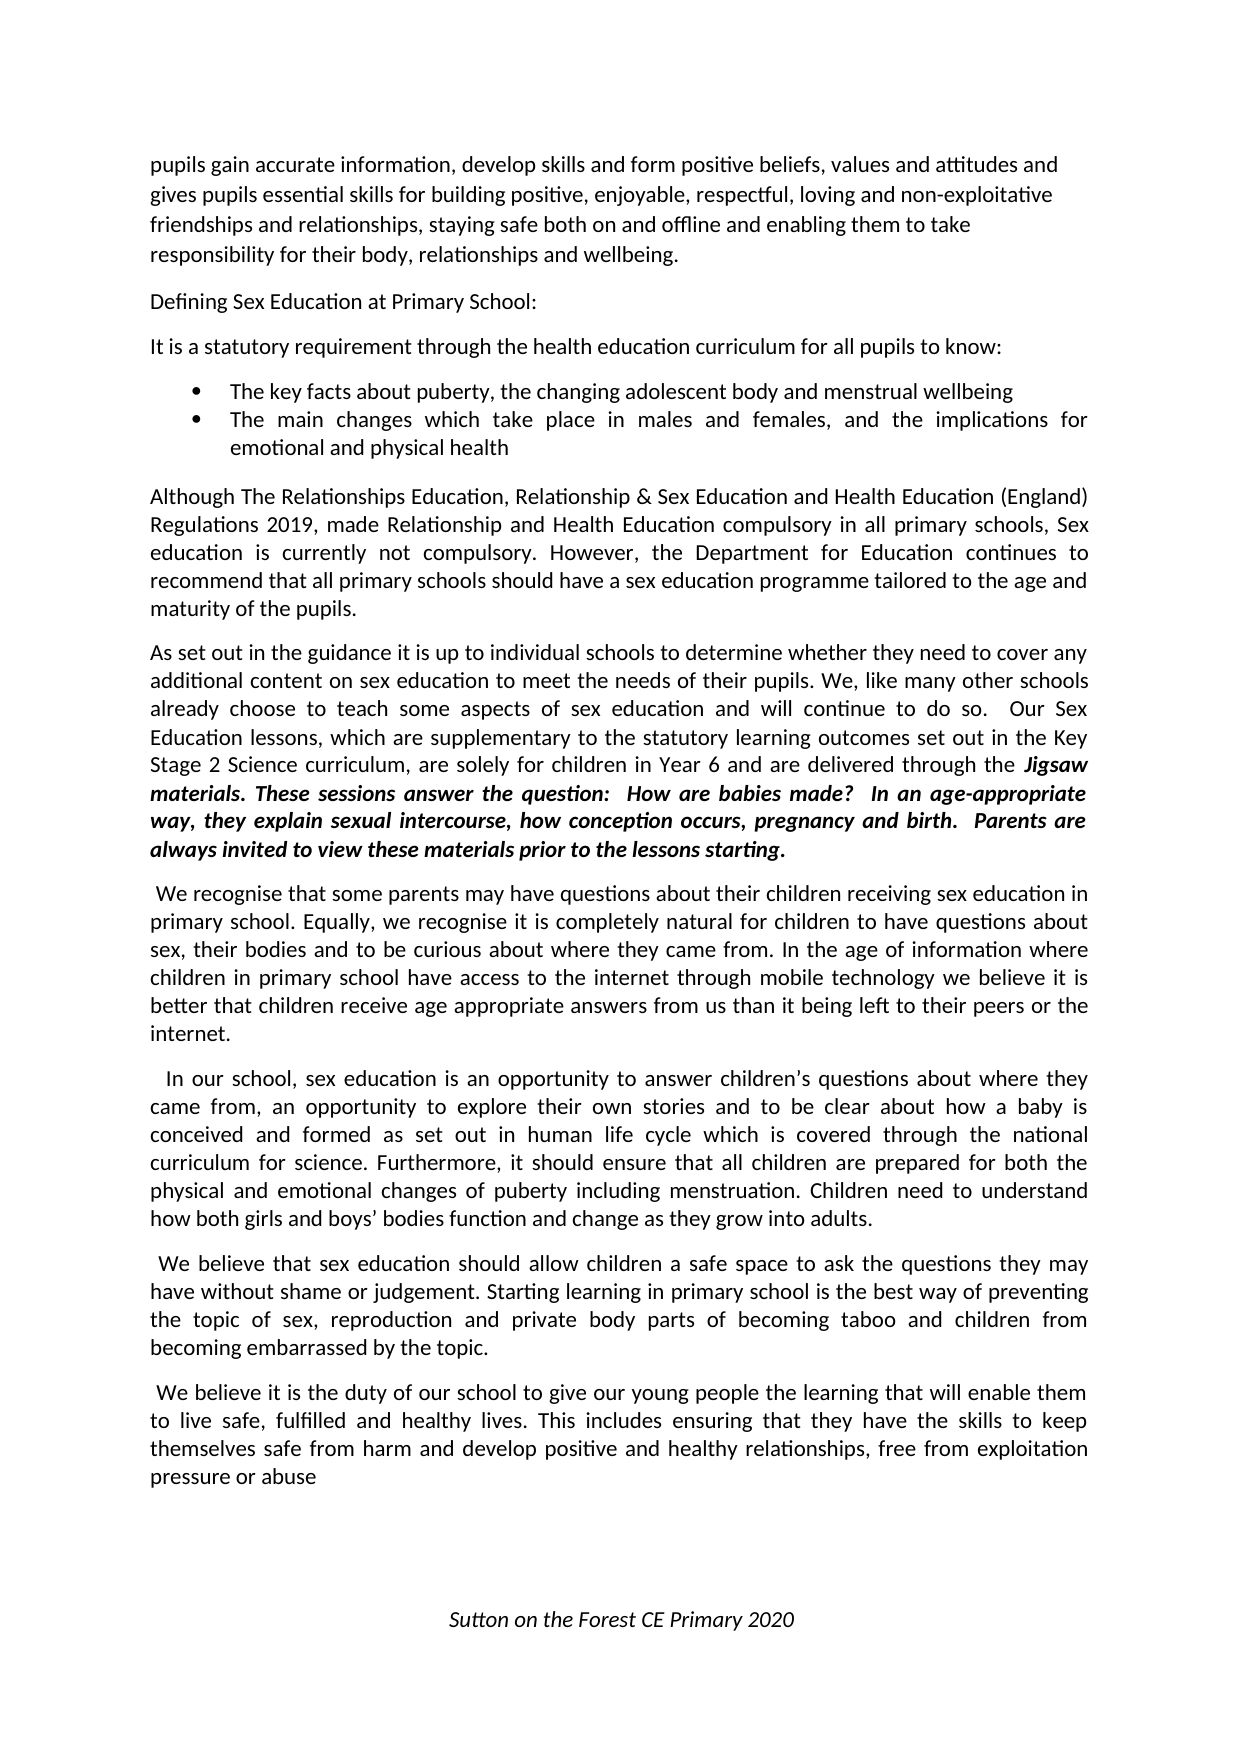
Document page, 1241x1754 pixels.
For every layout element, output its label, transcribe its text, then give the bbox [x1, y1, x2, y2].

text We believe it is the duty of our school to give our young people the learning that will enable them to live safe, fulfilled and healthy lives. This includes ensuring that they have the skills to keep themselves safe from harm and develop positive and healthy relationships, free from exploitation pressure or abuse [150, 1378, 1090, 1490]
text As set out in the guidance it is up to individual schools to determine whether they need to cover any additional content on sex education to meet the needs of their pupils. We, like many other schools already choose to teach some aspects of sex education and will continue to do so. Our Sex Education lessons, which are supplementary to the statutory learning outcomes set out in the Key Stage 2 Science curriculum, are solely for children in Year 6 and are delivered through the Jigsaw materials. These sessions answer the question: How are babies made? In an age-appropriate way, they explain sexual intercourse, how conception occurs, pregnancy and birth. Parents are always invited to view these materials prior to the lessons starting. [150, 638, 1090, 863]
text We recognise that some parents may have questions about their children receiving sex education in primary school. Equally, we recognise it is completely natural for children to have questions about sex, their bodies and to be curious about where they came from. In the age of information where children in primary school have access to the internet through mobile technology we believe it is better that children receive age appropriate answers from us than it being left to their peers or the internet. [150, 879, 1090, 1047]
text In our school, sex education is an opportunity to answer children’s questions about where they came from, an opportunity to explore their own stories and to be clear about how a baby is conceived and formed as set out in human life cycle which is covered through the national curriculum for science. Furthermore, it should ensure that all children are prepared for both the physical and emotional changes of puberty including menstruation. Children need to understand how both girls and boys’ bodies function and change as they grow into adults. [150, 1064, 1090, 1232]
list The main changes which take place in males and females, and the implications for emotional and physical health [192, 405, 1090, 461]
text Defining Sex Education at Primary School: [150, 287, 1090, 316]
text It is a statutory requirement through the health education curriculum for all pupils to know: [150, 332, 1090, 360]
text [150, 150, 1090, 269]
text We believe that sex education should allow children a safe space to ask the questions they may have without shame or judgement. Starting learning in primary school is the best way of preventing the topic of sex, reproduction and private body parts of becoming taboo and children from becoming embarrassed by the topic. [150, 1249, 1090, 1361]
list The key facts about puberty, the changing adolescent body and menstrual wellbeing [192, 377, 1090, 405]
text Although The Relationships Education, Relationship & Sex Education and Health Education (England) Regulations 2019, made Relationship and Health Education compulsory in all primary schools, Sex education is currently not compulsory. However, the Department for Education continues to recommend that all primary schools should have a sex education programme tailored to the age and maturity of the pupils. [150, 482, 1090, 622]
